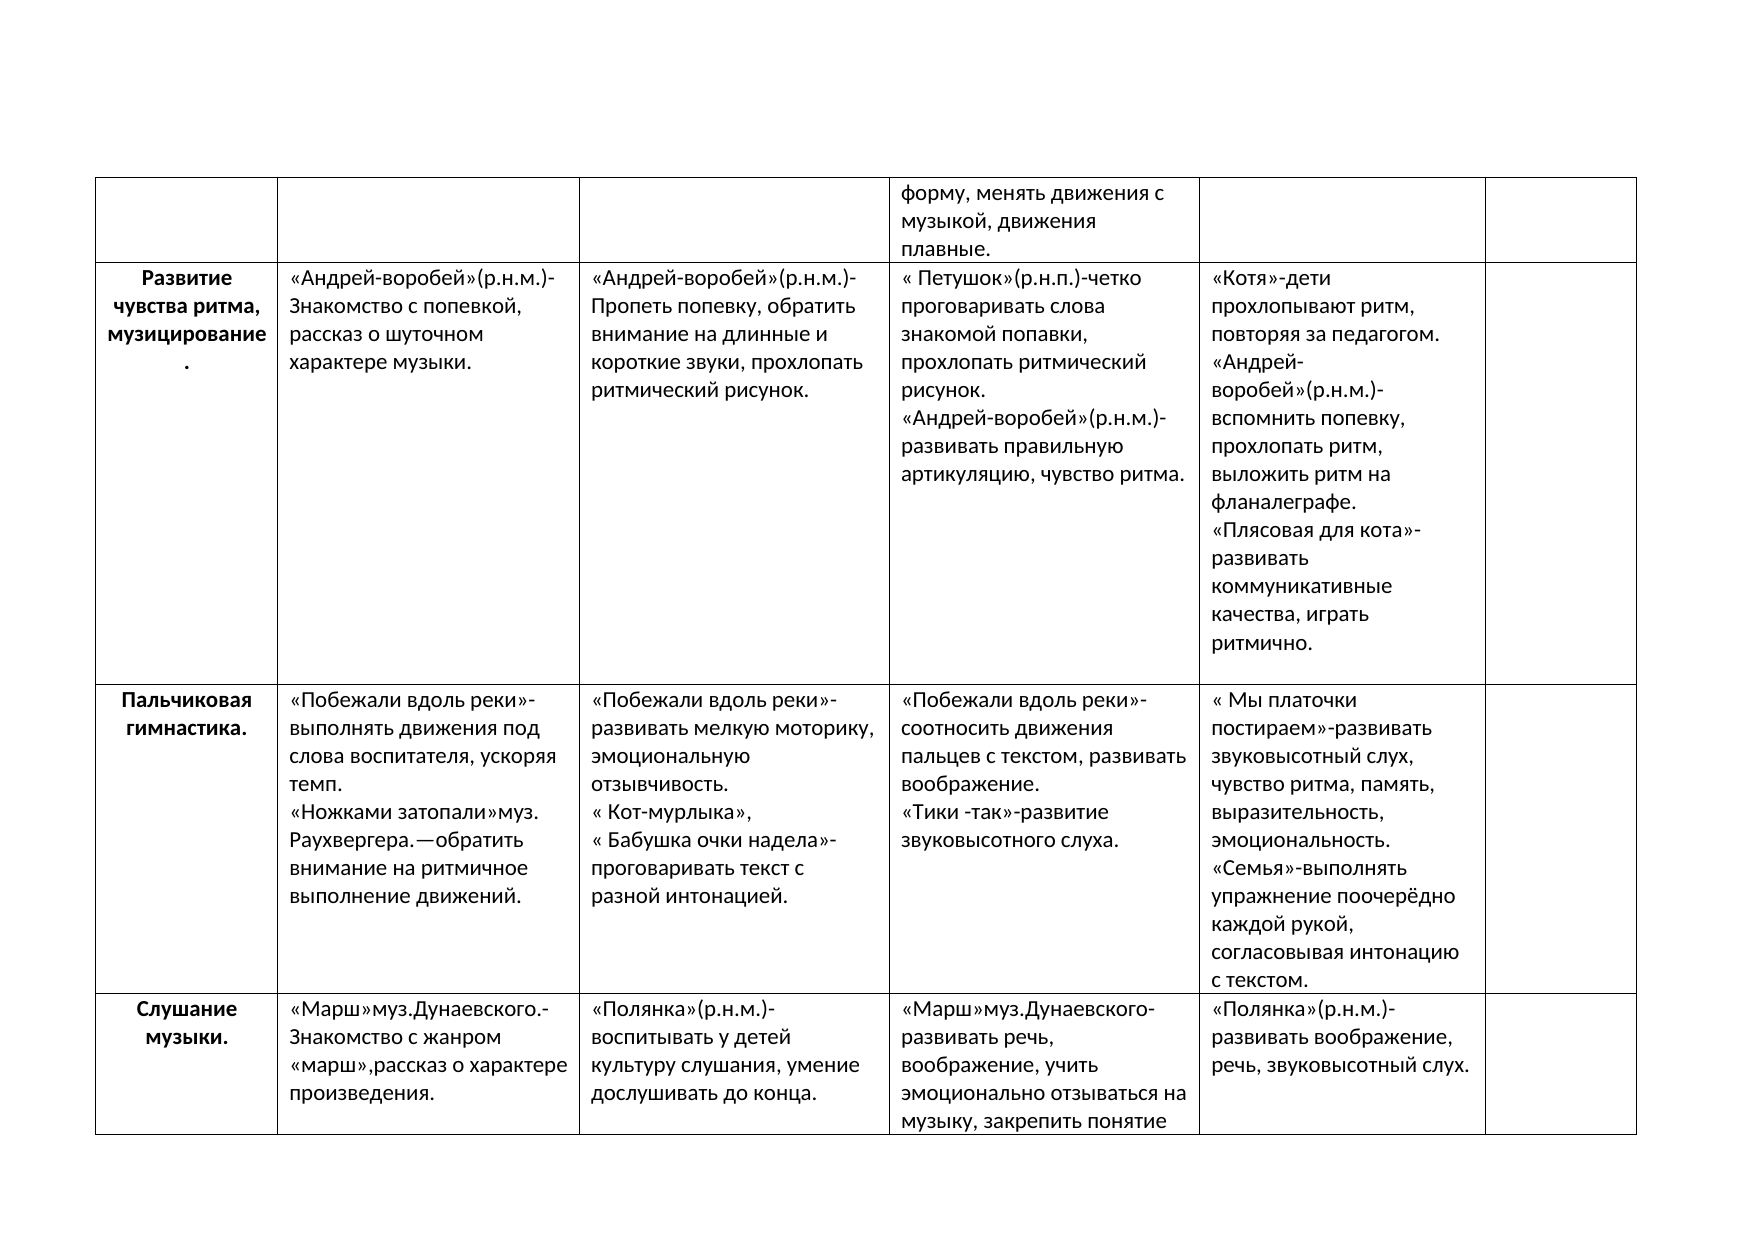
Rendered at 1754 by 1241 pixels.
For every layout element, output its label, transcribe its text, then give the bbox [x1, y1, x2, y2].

table_cell Слушание музыки. [96, 994, 277, 1134]
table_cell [1200, 994, 1485, 1134]
table_cell «Андрей-воробей»(р.н.м.)- Пропеть попевку, обратить внимание на длинные и короткие звуки, прохлопать ритмический рисунок. [580, 263, 889, 684]
table_cell «Котя»-дети прохлопывают ритм, повторяя за педагогом. «Андрей-воробей»(р.н.м.)-вспомнить попевку, прохлопать ритм, выложить ритм на фланалеграфе. «Плясовая для кота»-развивать коммуникативные качества, играть ритмично. [1200, 263, 1485, 684]
table_cell «Андрей-воробей»(р.н.м.)- Знакомство с попевкой, рассказ о шуточном характере музыки. [278, 263, 579, 684]
table_cell « Мы платочки постираем»-развивать звуковысотный слух, чувство ритма, память, выразительность, эмоциональность. «Семья»-выполнять упражнение поочерёдно каждой рукой, согласовывая интонацию с текстом. [1200, 685, 1485, 993]
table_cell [890, 178, 1199, 262]
table_cell [1486, 178, 1636, 262]
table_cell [96, 178, 277, 262]
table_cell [890, 994, 1199, 1134]
table_cell «Побежали вдоль реки»-соотносить движения пальцев с текстом, развивать воображение. «Тики -так»-развитие звуковысотного слуха. [890, 685, 1199, 993]
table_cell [580, 178, 889, 262]
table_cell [278, 994, 579, 1134]
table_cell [278, 178, 579, 262]
table_cell «Побежали вдоль реки»-выполнять движения под слова воспитателя, ускоряя темп. «Ножками затопали»муз. Раухвергера.—обратить внимание на ритмичное выполнение движений. [278, 685, 579, 993]
table_cell Пальчиковая гимнастика. [96, 685, 277, 993]
table_cell [1486, 685, 1636, 993]
table_cell [1486, 994, 1636, 1134]
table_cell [1200, 178, 1485, 262]
table_cell « Петушок»(р.н.п.)-четко проговаривать слова знакомой попавки, прохлопать ритмический рисунок. «Андрей-воробей»(р.н.м.)-развивать правильную артикуляцию, чувство ритма. [890, 263, 1199, 684]
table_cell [580, 994, 889, 1134]
table_cell Развитие чувства ритма, музицирование. [96, 263, 277, 684]
table_cell «Побежали вдоль реки»-развивать мелкую моторику, эмоциональную отзывчивость. « Кот-мурлыка», « Бабушка очки надела»-проговаривать текст с разной интонацией. [580, 685, 889, 993]
table_cell [1486, 263, 1636, 684]
